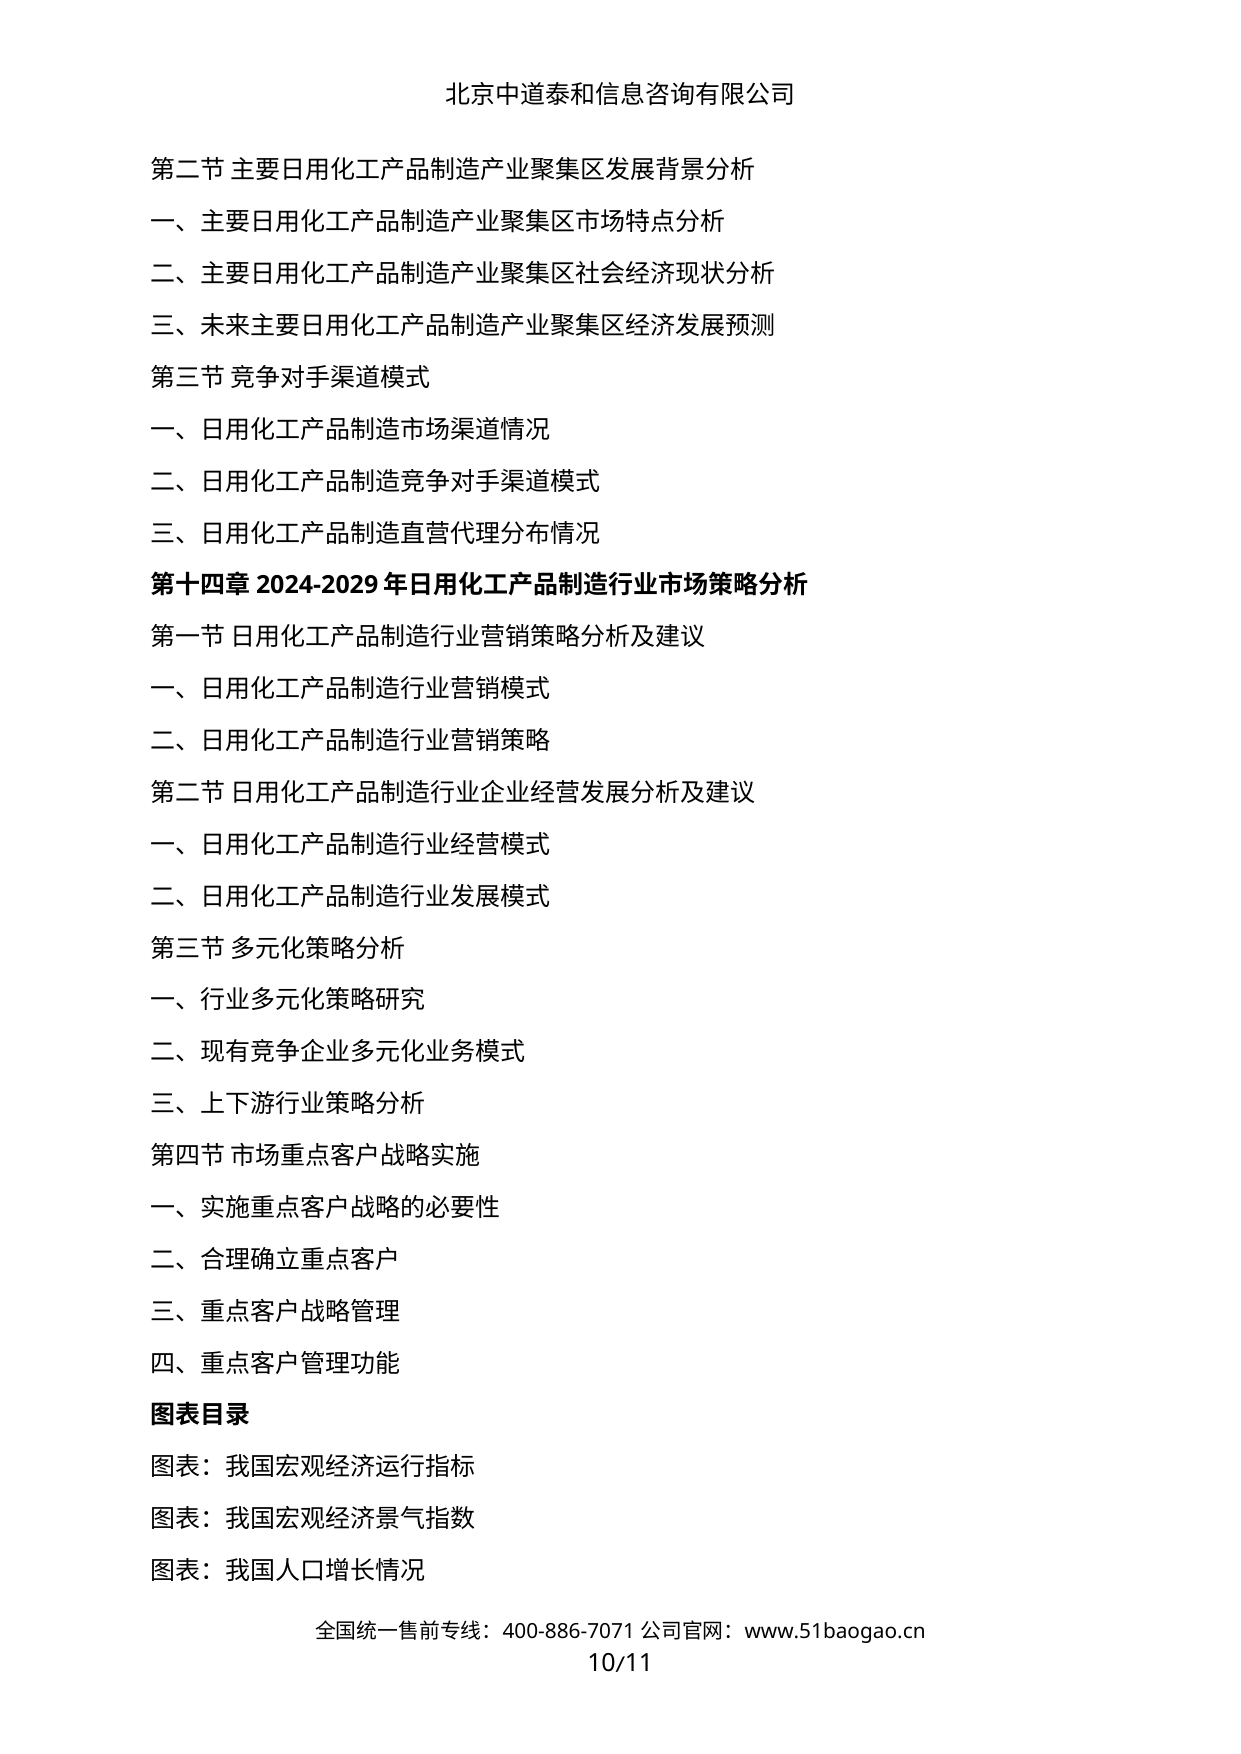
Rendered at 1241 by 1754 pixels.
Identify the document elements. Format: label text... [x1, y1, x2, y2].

text 图表目录 [150, 1395, 1090, 1431]
text 二、日用化工产品制造竞争对手渠道模式 [150, 461, 1090, 497]
text 第三节 竞争对手渠道模式 [150, 357, 1090, 394]
text 一、行业多元化策略研究 [150, 980, 1090, 1016]
text 一、主要日用化工产品制造产业聚集区市场特点分析 [150, 202, 1090, 238]
text 三、未来主要日用化工产品制造产业聚集区经济发展预测 [150, 306, 1090, 342]
text 第三节 多元化策略分析 [150, 928, 1090, 964]
text 第二节 日用化工产品制造行业企业经营发展分析及建议 [150, 772, 1090, 809]
text 一、日用化工产品制造行业经营模式 [150, 824, 1090, 861]
text 图表：我国宏观经济景气指数 [150, 1499, 1090, 1535]
text 二、日用化工产品制造行业发展模式 [150, 876, 1090, 912]
text 四、重点客户管理功能 [150, 1343, 1090, 1379]
text 三、重点客户战略管理 [150, 1291, 1090, 1327]
text 一、日用化工产品制造行业营销模式 [150, 669, 1090, 705]
text 一、日用化工产品制造市场渠道情况 [150, 409, 1090, 446]
text 第一节 日用化工产品制造行业营销策略分析及建议 [150, 617, 1090, 653]
text 图表：我国宏观经济运行指标 [150, 1447, 1090, 1483]
text 第四节 市场重点客户战略实施 [150, 1136, 1090, 1172]
text 第二节 主要日用化工产品制造产业聚集区发展背景分析 [150, 150, 1090, 186]
text 图表：我国人口增长情况 [150, 1551, 1090, 1587]
text 二、日用化工产品制造行业营销策略 [150, 721, 1090, 757]
text 二、现有竞争企业多元化业务模式 [150, 1032, 1090, 1068]
text 二、合理确立重点客户 [150, 1239, 1090, 1276]
text 三、日用化工产品制造直营代理分布情况 [150, 513, 1090, 549]
text 二、主要日用化工产品制造产业聚集区社会经济现状分析 [150, 254, 1090, 290]
text 一、实施重点客户战略的必要性 [150, 1187, 1090, 1224]
text 第十四章 2024-2029年日用化工产品制造行业市场策略分析 [150, 565, 1090, 601]
text 三、上下游行业策略分析 [150, 1084, 1090, 1120]
